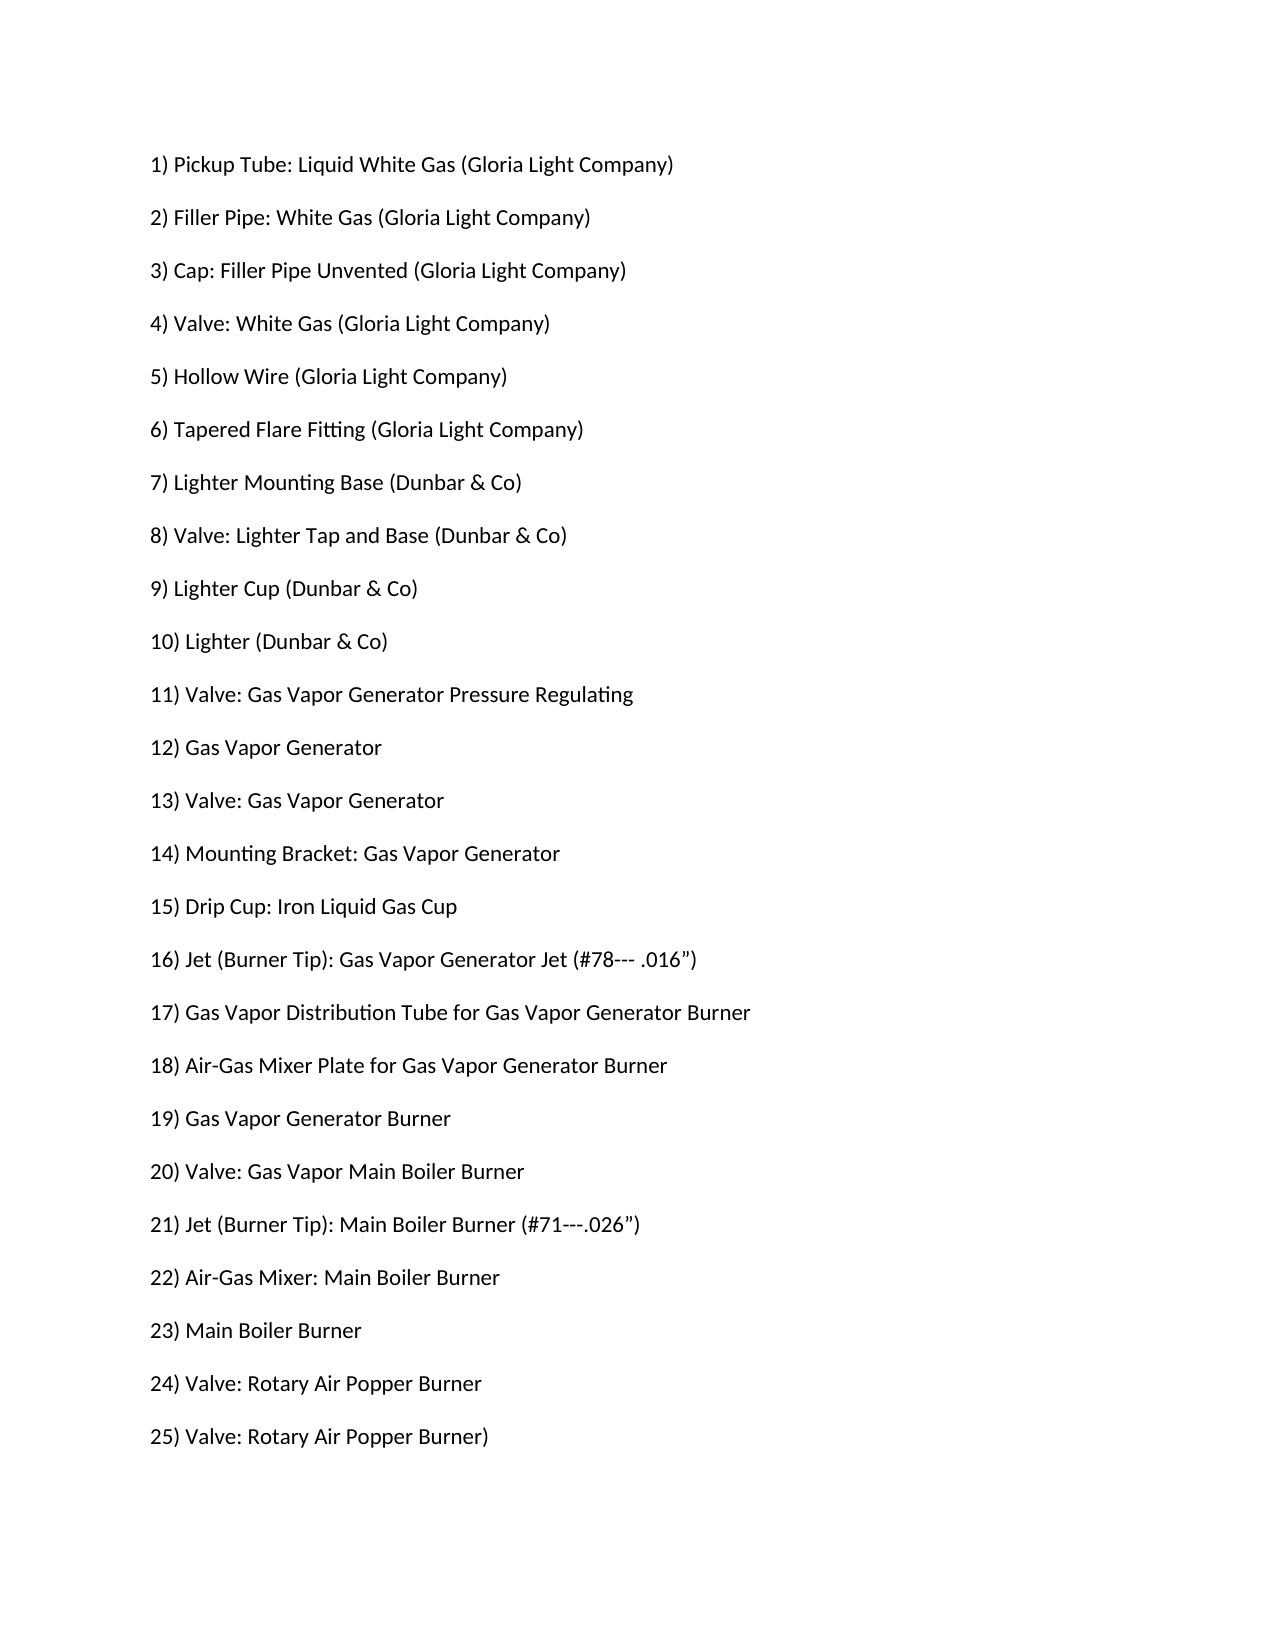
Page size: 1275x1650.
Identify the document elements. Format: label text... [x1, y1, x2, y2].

text 12) Gas Vapor Generator [150, 733, 1125, 761]
text 4) Valve: White Gas (Gloria Light Company) [150, 309, 1125, 337]
text 8) Valve: Lighter Tap and Base (Dunbar & Co) [150, 521, 1125, 549]
text 2) Filler Pipe: White Gas (Gloria Light Company) [150, 203, 1125, 231]
text 9) Lighter Cup (Dunbar & Co) [150, 574, 1125, 602]
text 17) Gas Vapor Distribution Tube for Gas Vapor Generator Burner [150, 998, 1125, 1026]
text 24) Valve: Rotary Air Popper Burner [150, 1369, 1125, 1397]
text 6) Tapered Flare Fitting (Gloria Light Company) [150, 415, 1125, 443]
text 1) Pickup Tube: Liquid White Gas (Gloria Light Company) [150, 150, 1125, 178]
text 19) Gas Vapor Generator Burner [150, 1104, 1125, 1132]
text 20) Valve: Gas Vapor Main Boiler Burner [150, 1157, 1125, 1185]
text 18) Air-Gas Mixer Plate for Gas Vapor Generator Burner [150, 1051, 1125, 1079]
text 13) Valve: Gas Vapor Generator [150, 786, 1125, 814]
text 25) Valve: Rotary Air Popper Burner) [150, 1422, 1125, 1451]
text 11) Valve: Gas Vapor Generator Pressure Regulating [150, 680, 1125, 708]
text 21) Jet (Burner Tip): Main Boiler Burner (#71---.026”) [150, 1210, 1125, 1238]
text 3) Cap: Filler Pipe Unvented (Gloria Light Company) [150, 256, 1125, 284]
text 23) Main Boiler Burner [150, 1316, 1125, 1344]
text 10) Lighter (Dunbar & Co) [150, 627, 1125, 655]
text 14) Mounting Bracket: Gas Vapor Generator [150, 839, 1125, 867]
text 22) Air-Gas Mixer: Main Boiler Burner [150, 1263, 1125, 1291]
text 15) Drip Cup: Iron Liquid Gas Cup [150, 892, 1125, 920]
text 7) Lighter Mounting Base (Dunbar & Co) [150, 468, 1125, 496]
text 5) Hollow Wire (Gloria Light Company) [150, 362, 1125, 390]
text 16) Jet (Burner Tip): Gas Vapor Generator Jet (#78--- .016”) [150, 945, 1125, 973]
